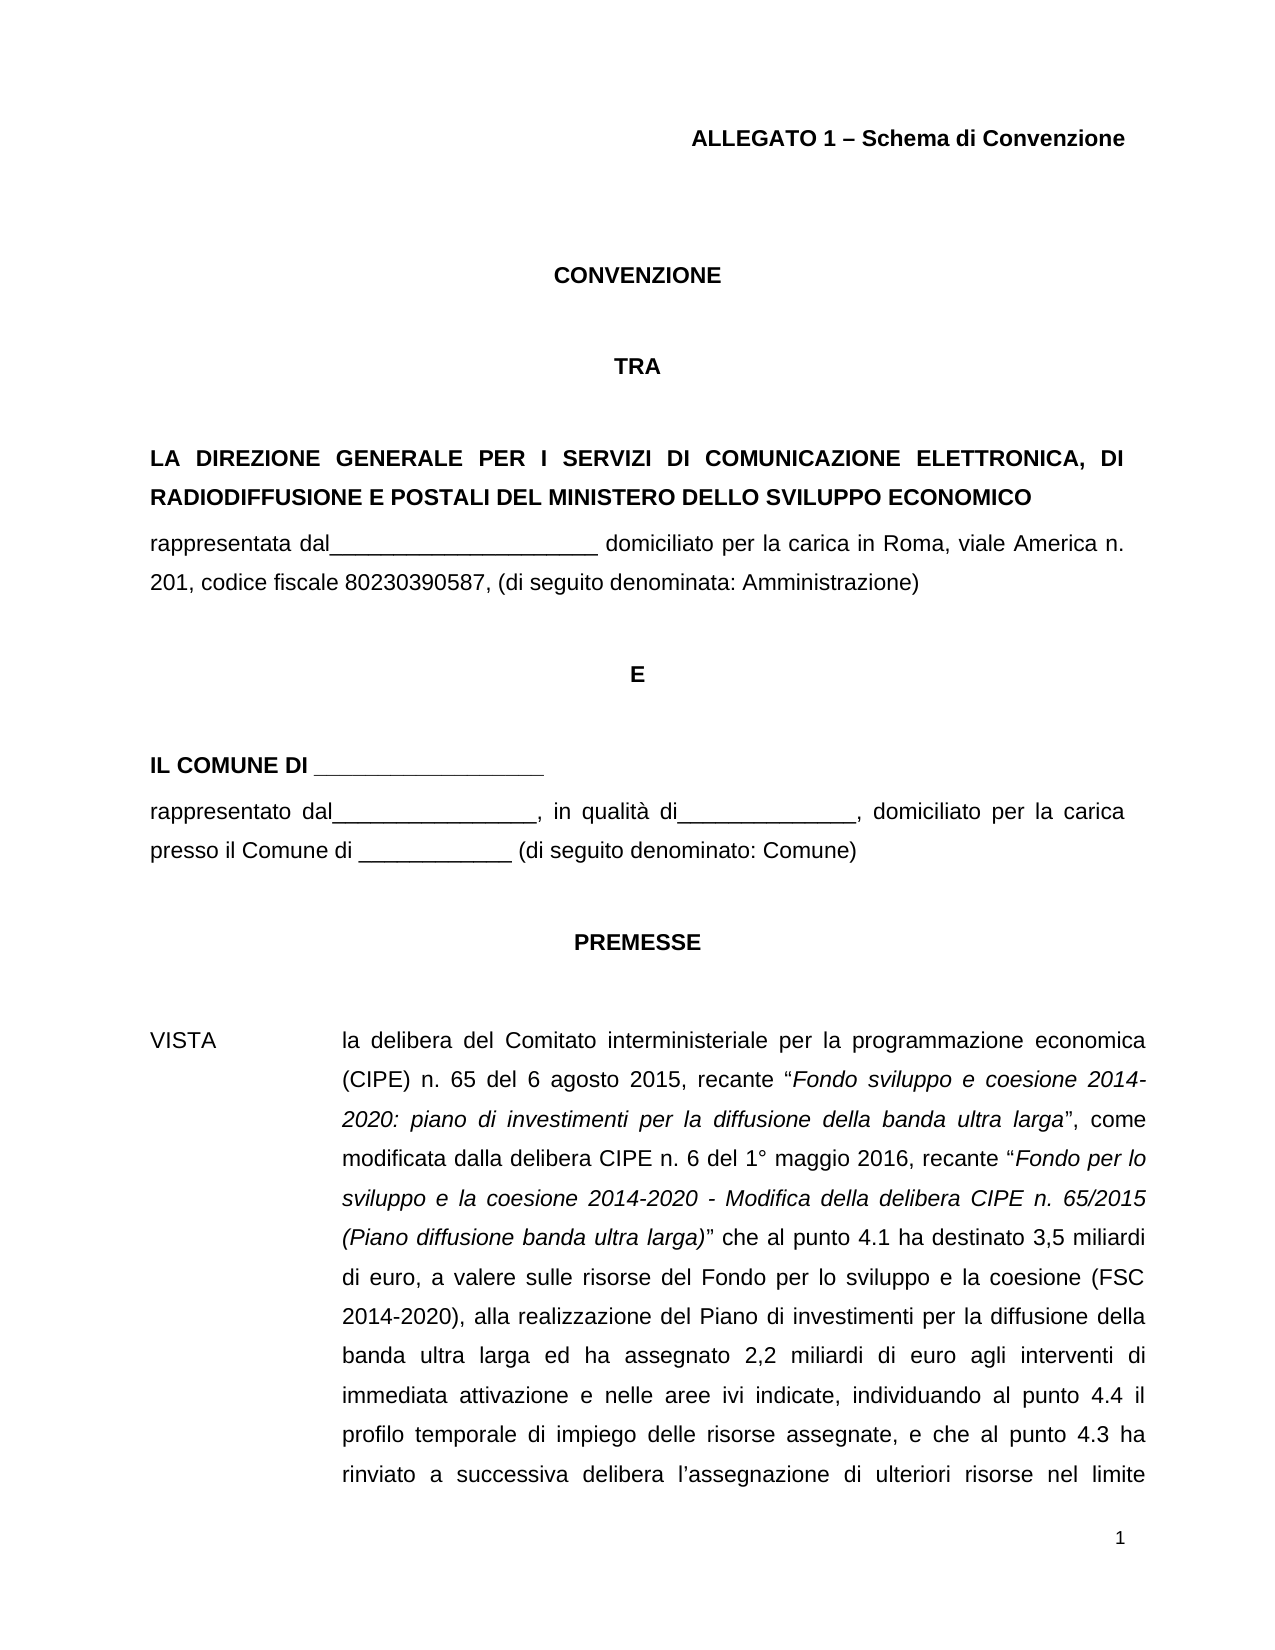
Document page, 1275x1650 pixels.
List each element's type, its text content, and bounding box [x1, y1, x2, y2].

text rappresentata dal_____________________ domiciliato per la carica in Roma, viale America n. 201, codice fiscale 80230390587, (di seguito denominata: Amministrazione) [150, 530, 1125, 596]
text ALLEGATO 1 – Schema di Convenzione [150, 124, 1125, 151]
text CONVENZIONE [150, 262, 1125, 288]
text TRA [150, 353, 1125, 379]
text IL COMUNE DI __________________ [150, 752, 1125, 778]
text PREMESSE [150, 929, 1125, 955]
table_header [331, 1020, 1158, 1487]
text E [150, 661, 1125, 687]
table_header VISTA [139, 1020, 331, 1487]
text rappresentato dal________________, in qualità di______________, domiciliato per la carica presso il Comune di ____________ (di seguito denominato: Comune) [150, 798, 1125, 864]
text LA DIREZIONE GENERALE PER I SERVIZI DI COMUNICAZIONE ELETTRONICA, DI RADIODIFFUSIONE E POSTALI DEL MINISTERO DELLO SVILUPPO ECONOMICO [150, 444, 1125, 510]
